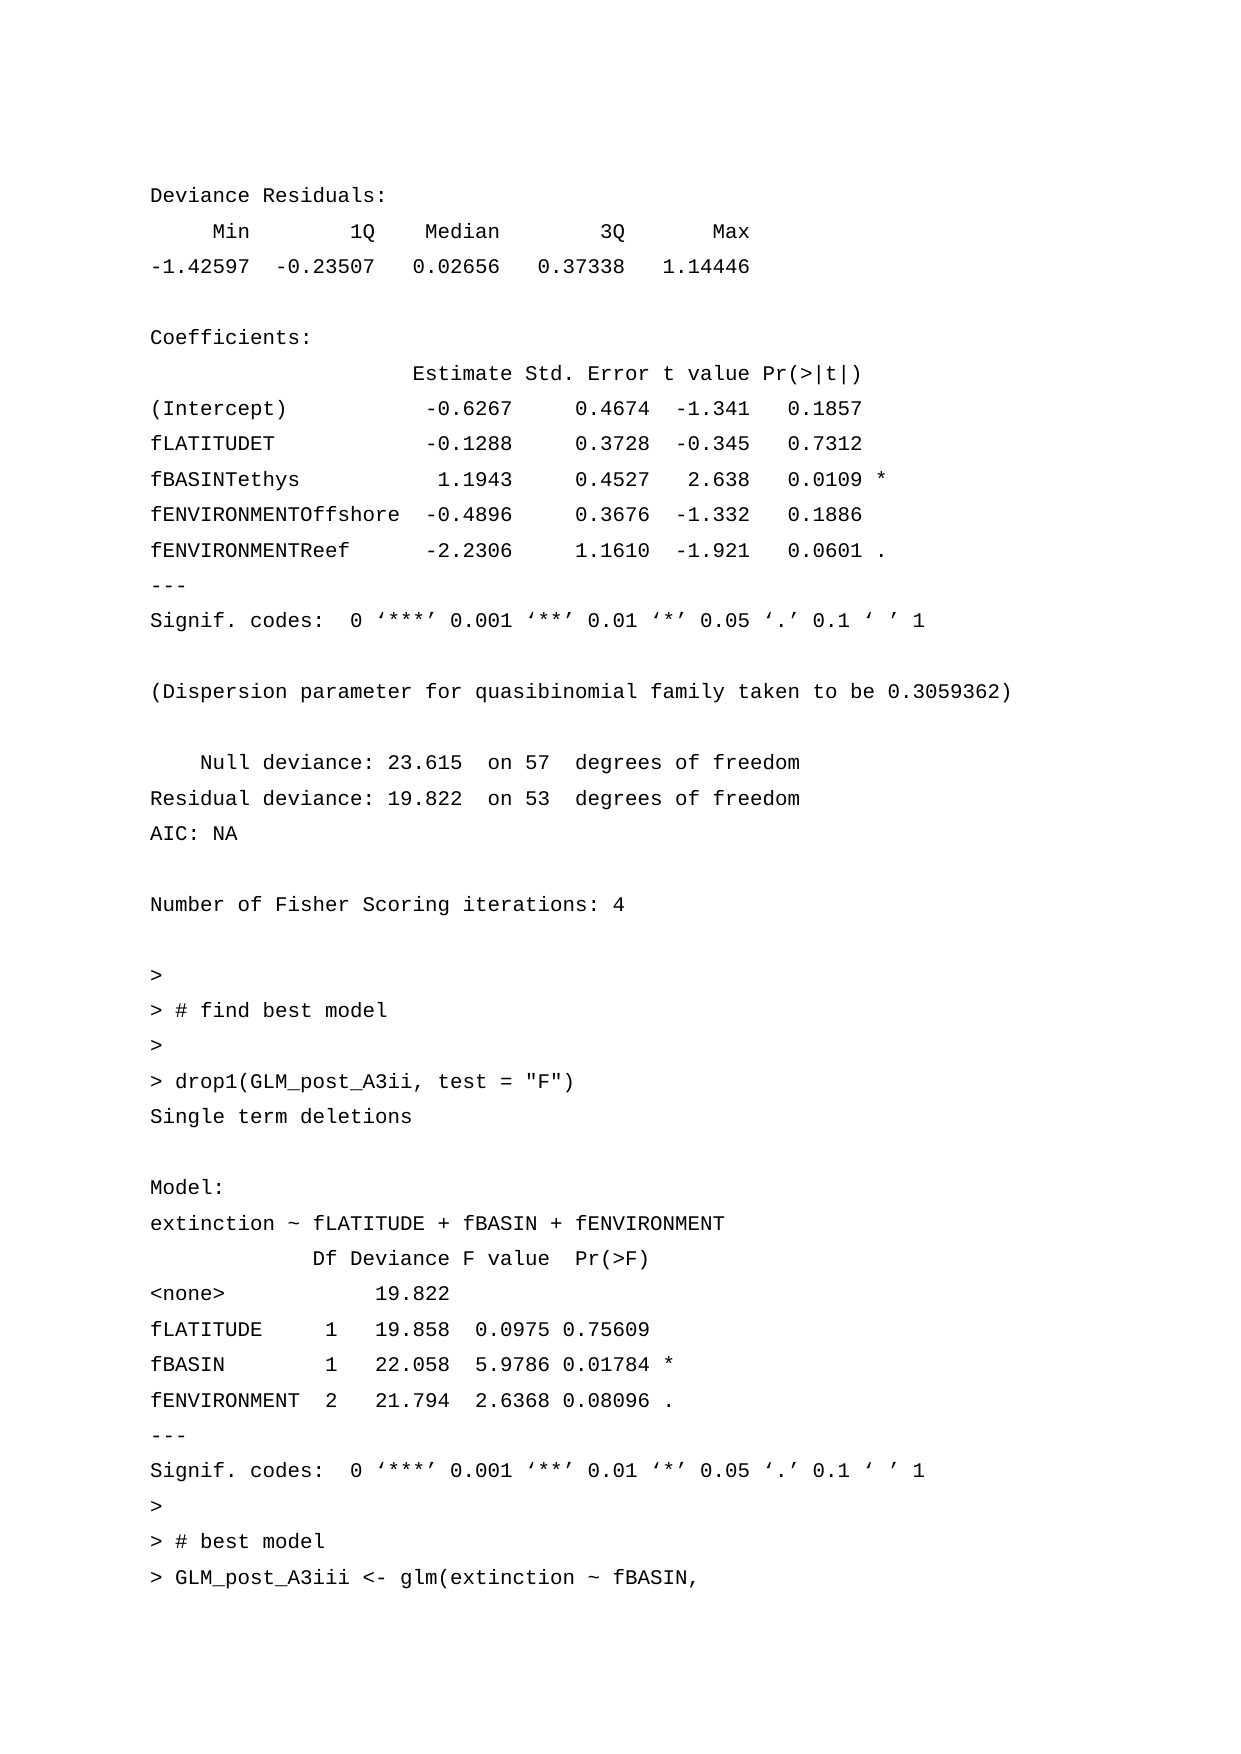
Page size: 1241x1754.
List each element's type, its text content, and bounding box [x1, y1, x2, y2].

text > [150, 964, 1090, 988]
text fENVIRONMENTOffshore -0.4896 0.3676 -1.332 0.1886 [150, 504, 1090, 528]
text fLATITUDE 1 19.858 0.0975 0.75609 [150, 1319, 1090, 1342]
text Signif. codes: 0 ‘***’ 0.001 ‘**’ 0.01 ‘*’ 0.05 ‘.’ 0.1 ‘ ’ 1 [150, 610, 1090, 634]
text Min 1Q Median 3Q Max [150, 221, 1090, 244]
text Model: [150, 1177, 1090, 1201]
text Signif. codes: 0 ‘***’ 0.001 ‘**’ 0.01 ‘*’ 0.05 ‘.’ 0.1 ‘ ’ 1 [150, 1460, 1090, 1484]
text Residual deviance: 19.822 on 53 degrees of freedom [150, 787, 1090, 811]
text fBASINTethys 1.1943 0.4527 2.638 0.0109 * [150, 469, 1090, 492]
text Number of Fisher Scoring iterations: 4 [150, 894, 1090, 917]
text Deviance Residuals: [150, 185, 1090, 209]
text --- [150, 575, 1090, 599]
text > [150, 1496, 1090, 1519]
text (Dispersion parameter for quasibinomial family taken to be 0.3059362) [150, 681, 1090, 705]
text fBASIN 1 22.058 5.9786 0.01784 * [150, 1354, 1090, 1378]
text Single term deletions [150, 1106, 1090, 1130]
text Df Deviance F value Pr(>F) [150, 1248, 1090, 1272]
text <none> 19.822 [150, 1283, 1090, 1307]
text Estimate Std. Error t value Pr(>|t|) [150, 362, 1090, 386]
text --- [150, 1425, 1090, 1449]
text > GLM_post_A3iii <- glm(extinction ~ fBASIN, [150, 1567, 1090, 1590]
text > drop1(GLM_post_A3ii, test = "F") [150, 1071, 1090, 1094]
text -1.42597 -0.23507 0.02656 0.37338 1.14446 [150, 256, 1090, 280]
text > # find best model [150, 1000, 1090, 1024]
text Coefficients: [150, 327, 1090, 351]
text AIC: NA [150, 823, 1090, 847]
text > # best model [150, 1531, 1090, 1555]
text extinction ~ fLATITUDE + fBASIN + fENVIRONMENT [150, 1212, 1090, 1236]
text Null deviance: 23.615 on 57 degrees of freedom [150, 752, 1090, 776]
text fLATITUDET -0.1288 0.3728 -0.345 0.7312 [150, 433, 1090, 457]
text fENVIRONMENT 2 21.794 2.6368 0.08096 . [150, 1389, 1090, 1413]
text (Intercept) -0.6267 0.4674 -1.341 0.1857 [150, 398, 1090, 422]
text fENVIRONMENTReef -2.2306 1.1610 -1.921 0.0601 . [150, 539, 1090, 563]
text > [150, 1035, 1090, 1059]
